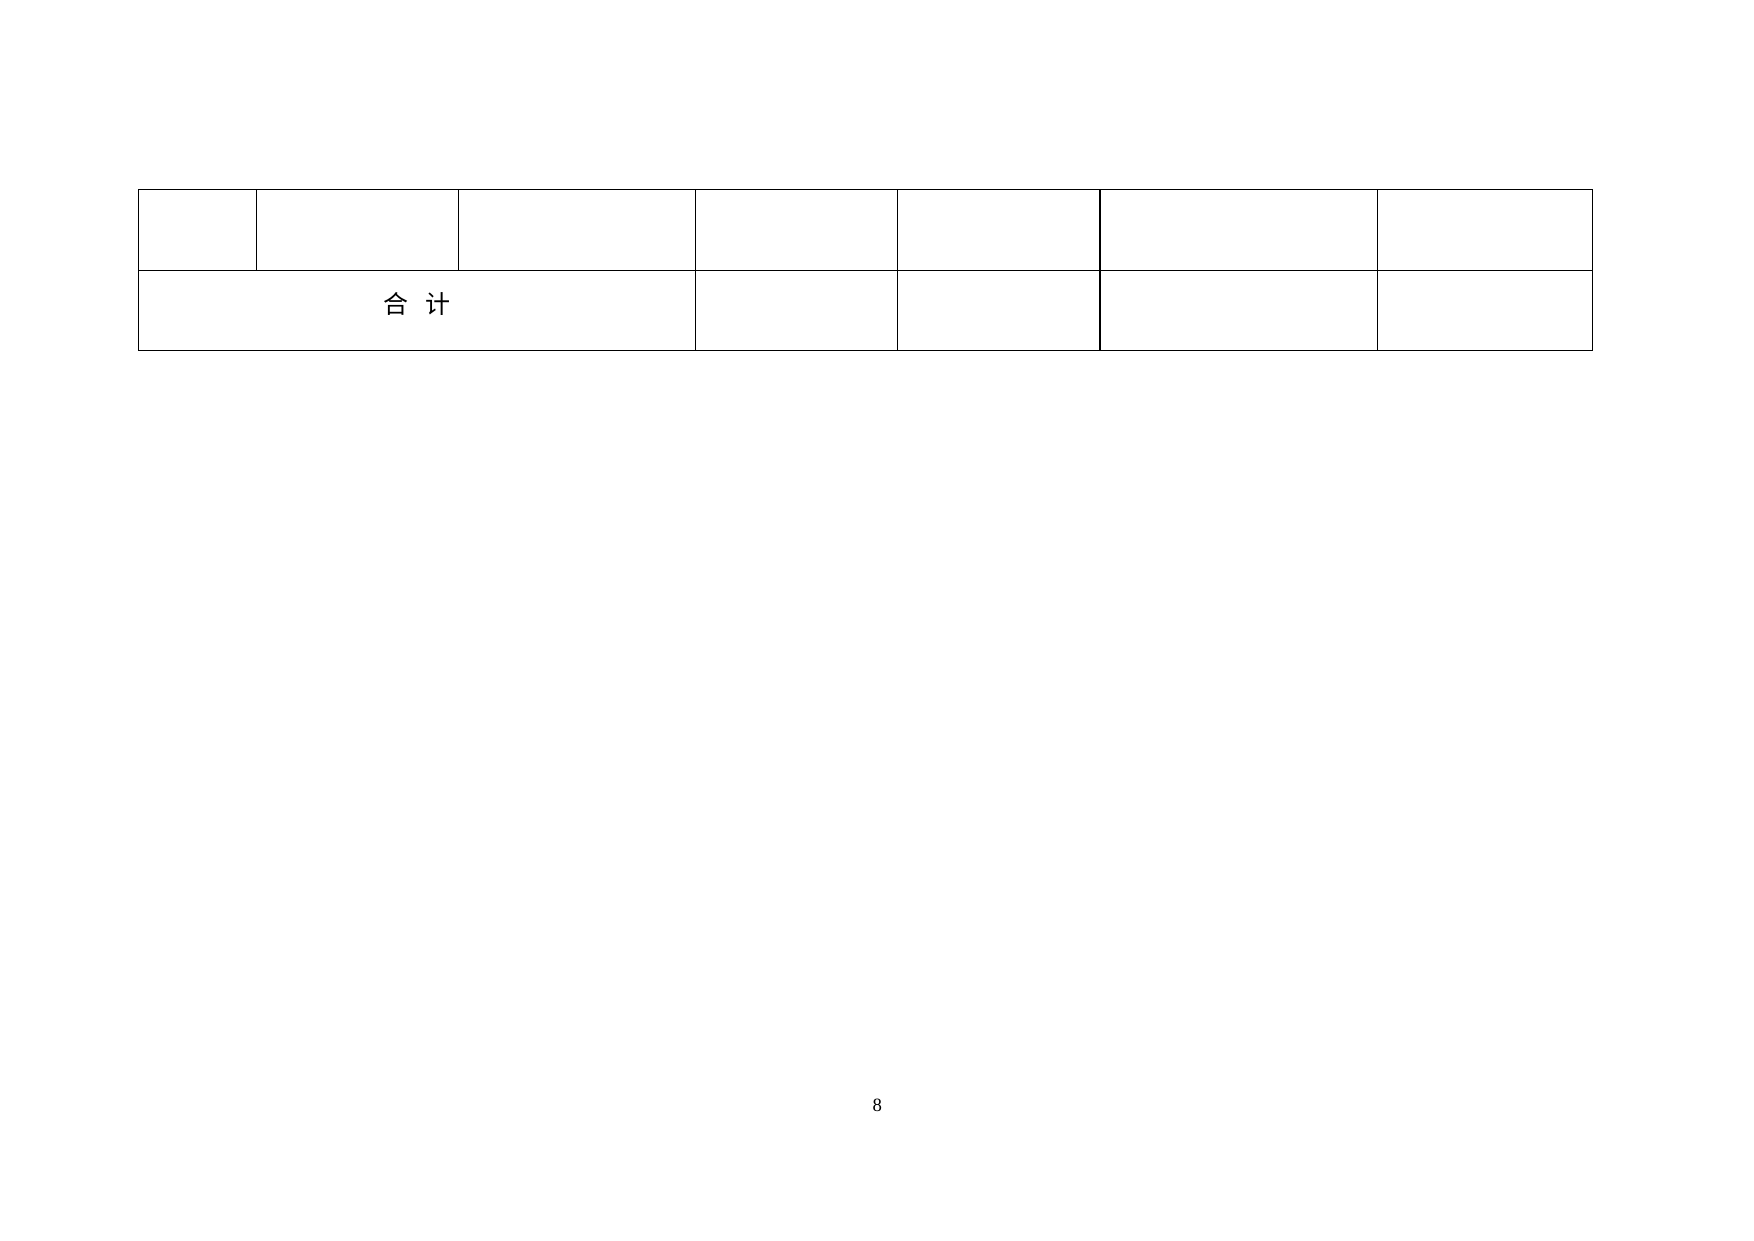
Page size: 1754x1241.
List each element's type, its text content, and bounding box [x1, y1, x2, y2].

table_cell [257, 190, 458, 269]
table_cell [1101, 271, 1377, 350]
table_cell 合 计 [139, 271, 695, 350]
table_cell [696, 271, 897, 350]
table_cell [898, 190, 1099, 269]
table_cell [1378, 271, 1592, 350]
table_cell [898, 271, 1099, 350]
table_cell [1378, 190, 1592, 269]
table_cell [139, 190, 256, 269]
table_cell [696, 190, 897, 269]
table_cell [1101, 190, 1377, 269]
table_cell [459, 190, 695, 269]
